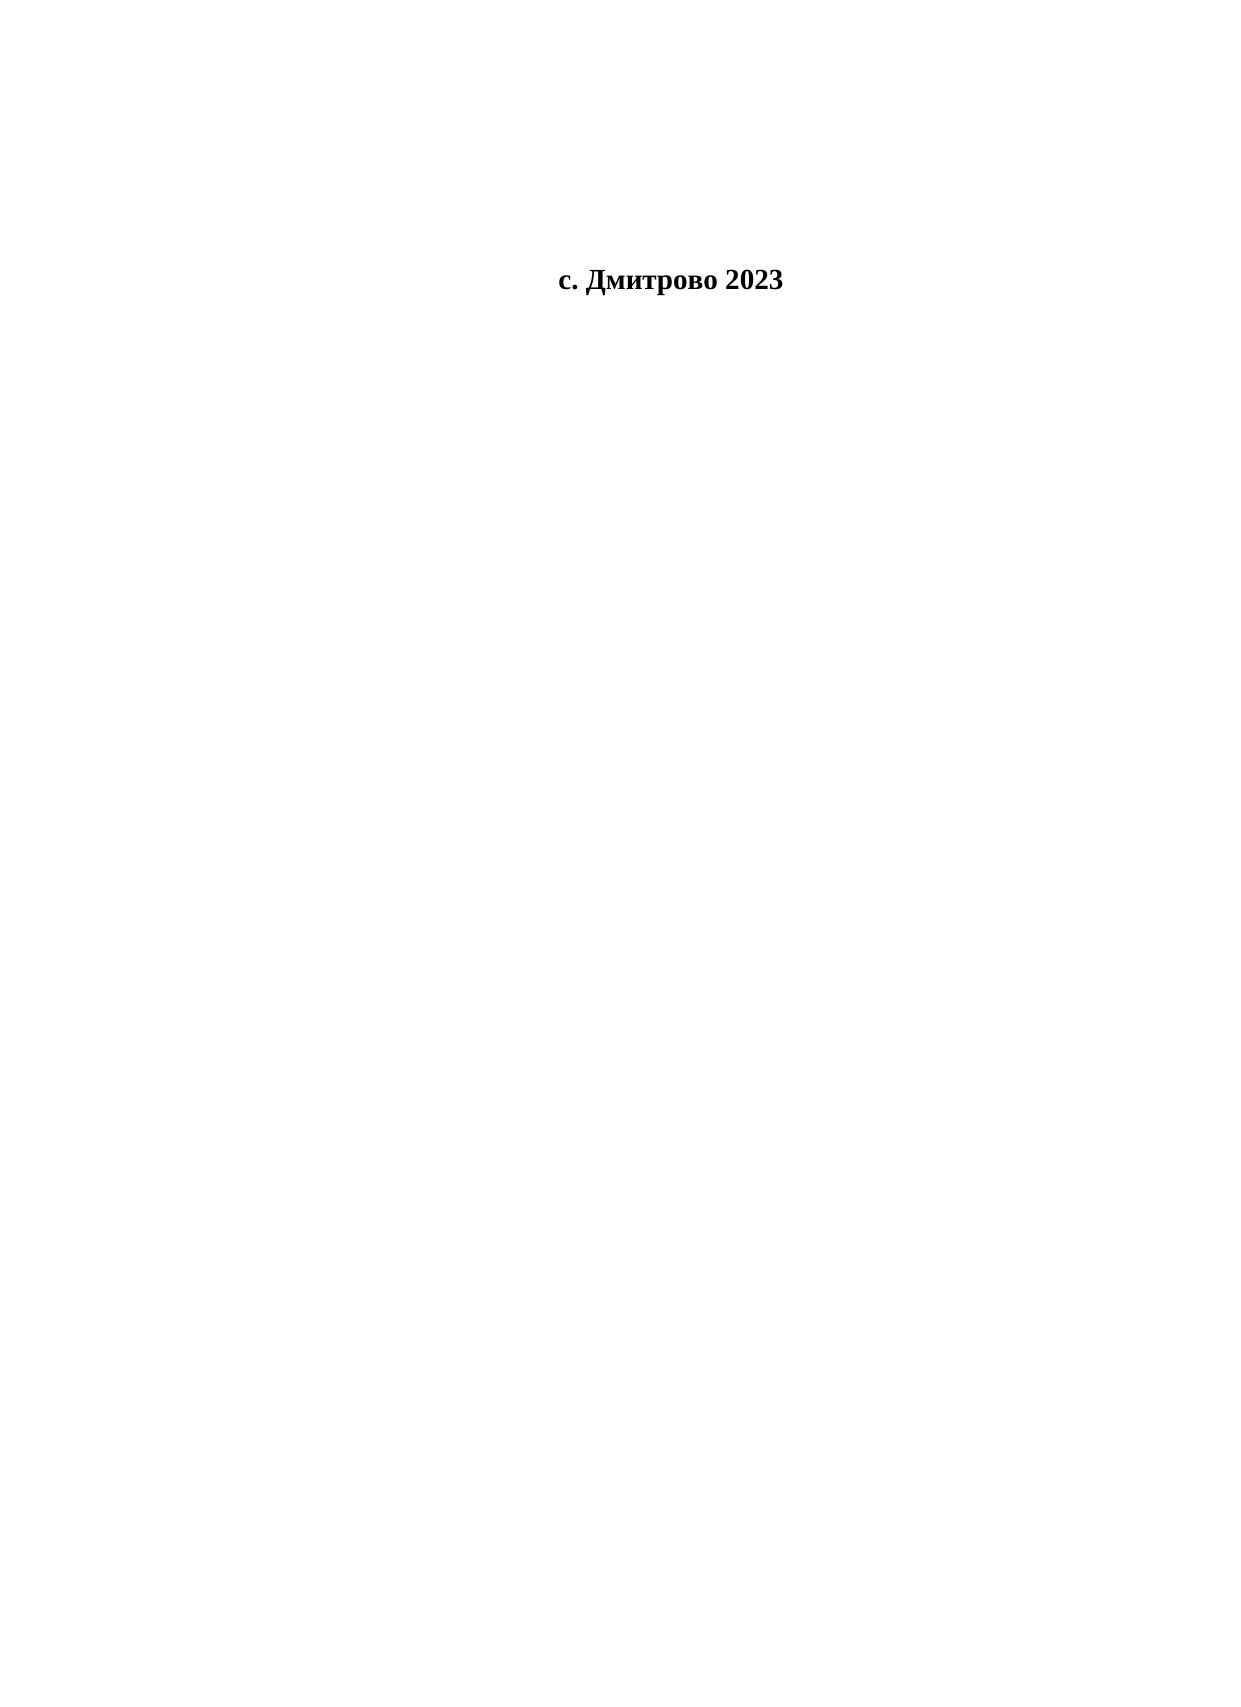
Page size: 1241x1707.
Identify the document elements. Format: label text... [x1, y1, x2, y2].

text ​с. Дмитрово 2023 [190, 262, 1152, 295]
